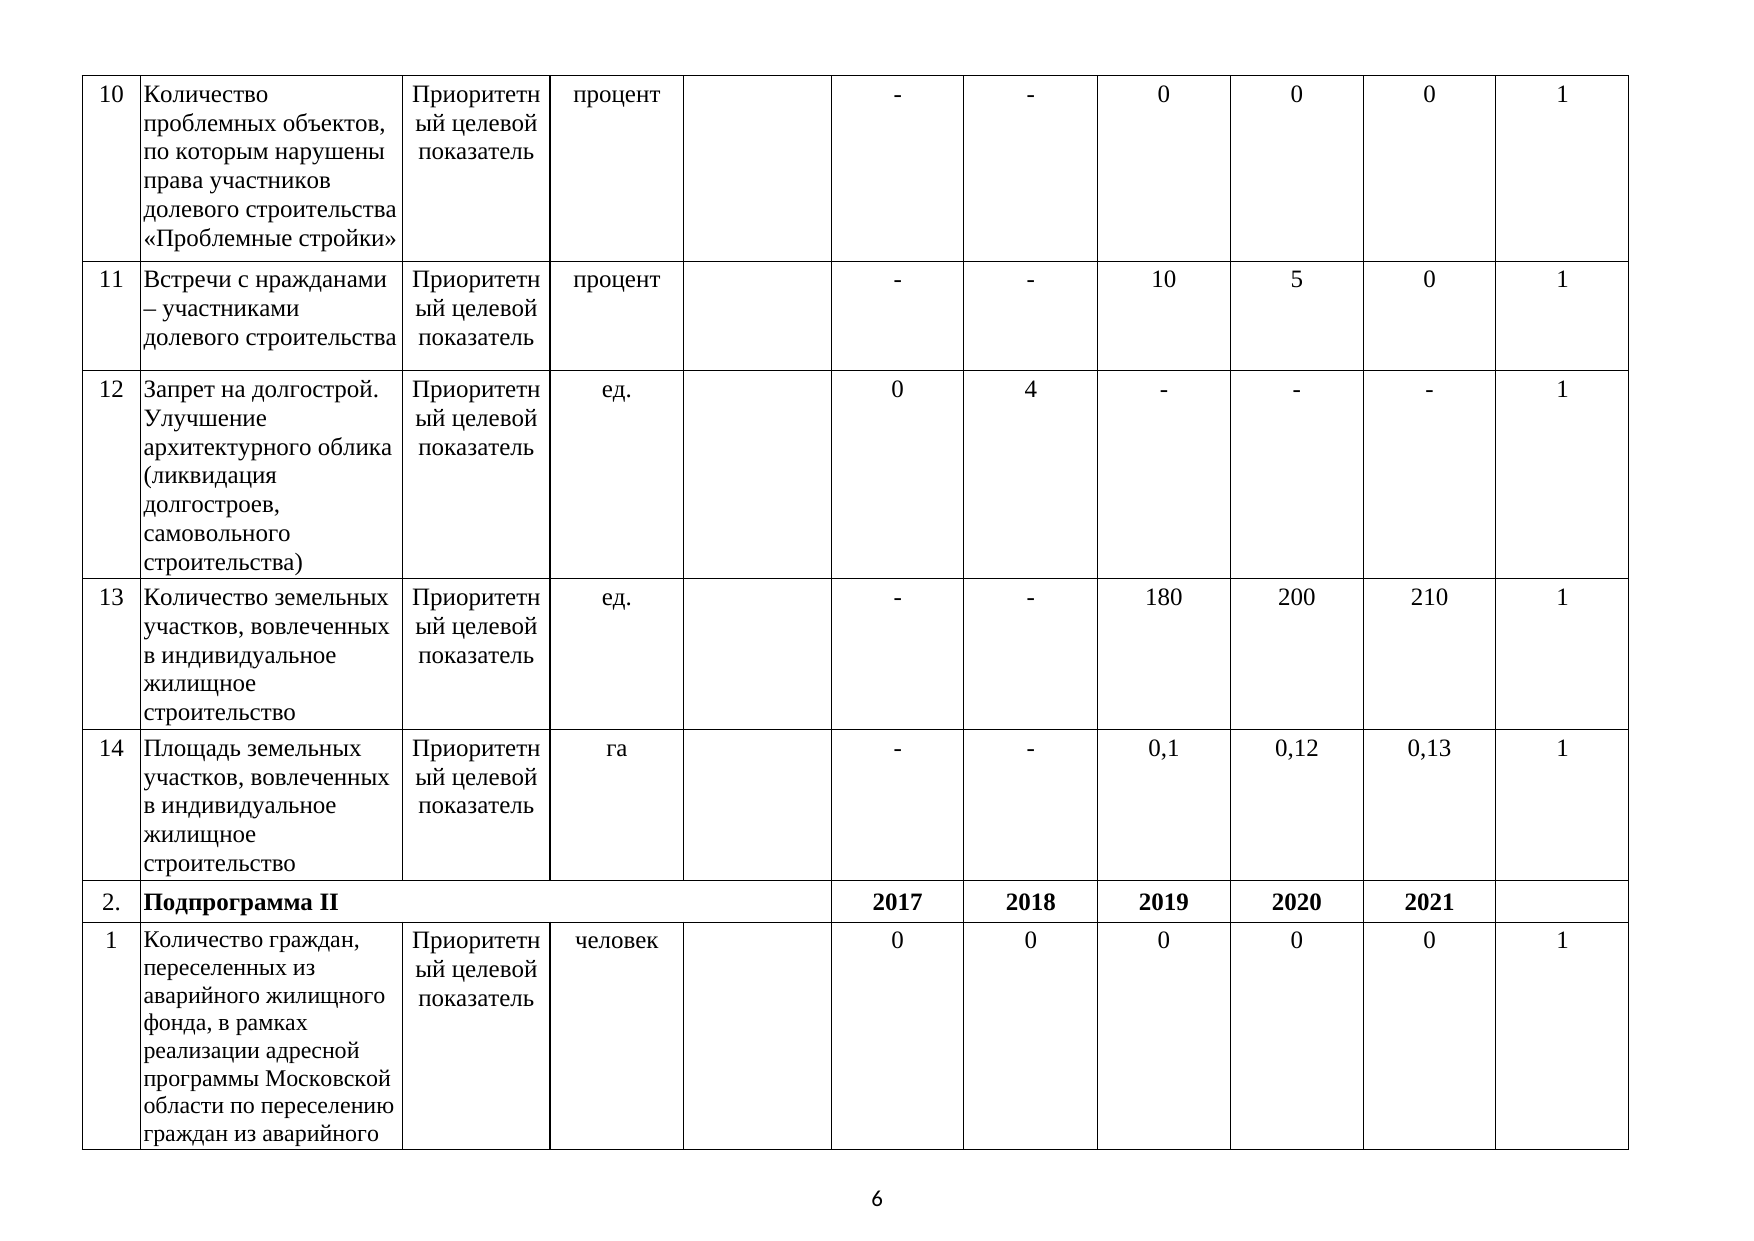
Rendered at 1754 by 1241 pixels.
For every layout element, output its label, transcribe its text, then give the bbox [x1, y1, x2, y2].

table_cell - [832, 262, 963, 370]
table_cell - [1098, 371, 1230, 578]
table_cell 13 [83, 579, 140, 729]
table_cell 0 [1364, 76, 1495, 261]
table_cell га [551, 730, 683, 879]
table_cell процент [551, 262, 683, 370]
table_cell 0 [1098, 76, 1230, 261]
table_cell [1496, 881, 1628, 922]
table_cell 0 [1364, 923, 1495, 1149]
table_cell 14 [83, 730, 140, 879]
table_cell Подпрограмма II [141, 881, 831, 922]
table_cell 1 [1496, 730, 1628, 879]
table_cell 1 [83, 923, 140, 1149]
table_cell 10 [1098, 262, 1230, 370]
table_cell Приоритетный целевой показатель [403, 262, 549, 370]
table_cell 0 [1231, 76, 1363, 261]
table_cell 180 [1098, 579, 1230, 729]
table_cell Количество земельных участков, вовлеченных в индивидуальное жилищное строительство [141, 579, 402, 729]
table_cell 2018 [964, 881, 1097, 922]
table_cell Запрет на долгострой. Улучшение архитектурного облика (ликвидация долгостроев, самовольного строительства) [141, 371, 402, 578]
table_cell 0,12 [1231, 730, 1363, 879]
table_cell 0 [1098, 923, 1230, 1149]
table_cell ед. [551, 579, 683, 729]
table_cell 0 [1231, 923, 1363, 1149]
table_cell - [964, 730, 1097, 879]
table_cell 1 [1496, 76, 1628, 261]
table_cell 1 [1496, 923, 1628, 1149]
table_cell 200 [1231, 579, 1363, 729]
table_cell 0 [832, 923, 963, 1149]
table_cell [684, 730, 831, 879]
table_cell Приоритетный целевой показатель [403, 730, 549, 879]
table_cell - [1231, 371, 1363, 578]
table_cell [684, 76, 831, 261]
table_cell 2019 [1098, 881, 1230, 922]
table_cell 5 [1231, 262, 1363, 370]
table_cell 12 [83, 371, 140, 578]
table_cell 0,1 [1098, 730, 1230, 879]
table_cell - [964, 262, 1097, 370]
table_cell - [1364, 371, 1495, 578]
table_cell - [832, 76, 963, 261]
table_cell 0 [1364, 262, 1495, 370]
table_cell 0 [832, 371, 963, 578]
table_cell [684, 262, 831, 370]
table_cell 10 [83, 76, 140, 261]
table_cell - [832, 730, 963, 879]
table_cell Приоритетный целевой показатель [403, 371, 549, 578]
table_cell 1 [1496, 371, 1628, 578]
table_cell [141, 923, 402, 1149]
table_cell 2020 [1231, 881, 1363, 922]
table_cell Количество проблемных объектов, по которым нарушены права участников долевого строительства «Проблемные стройки» [141, 76, 402, 261]
table_cell - [832, 579, 963, 729]
table_cell 2017 [832, 881, 963, 922]
table_cell человек [551, 923, 683, 1149]
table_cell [403, 923, 549, 1149]
table_cell [684, 371, 831, 578]
table_cell - [964, 76, 1097, 261]
table_cell Приоритетный целевой показатель [403, 579, 549, 729]
table_cell 4 [964, 371, 1097, 578]
table_cell 11 [83, 262, 140, 370]
table_cell 1 [1496, 262, 1628, 370]
table_cell Встречи с нражданами – участниками долевого строительства [141, 262, 402, 370]
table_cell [403, 76, 549, 261]
table_cell ед. [551, 371, 683, 578]
table_cell [684, 923, 831, 1149]
table_cell процент [551, 76, 683, 261]
table_cell 210 [1364, 579, 1495, 729]
table_cell 2. [83, 881, 140, 922]
table_cell Площадь земельных участков, вовлеченных в индивидуальное жилищное строительство [141, 730, 402, 879]
table_cell [684, 579, 831, 729]
table_cell 0 [964, 923, 1097, 1149]
table_cell - [964, 579, 1097, 729]
table_cell 2021 [1364, 881, 1495, 922]
table_cell 0,13 [1364, 730, 1495, 879]
table_cell 1 [1496, 579, 1628, 729]
